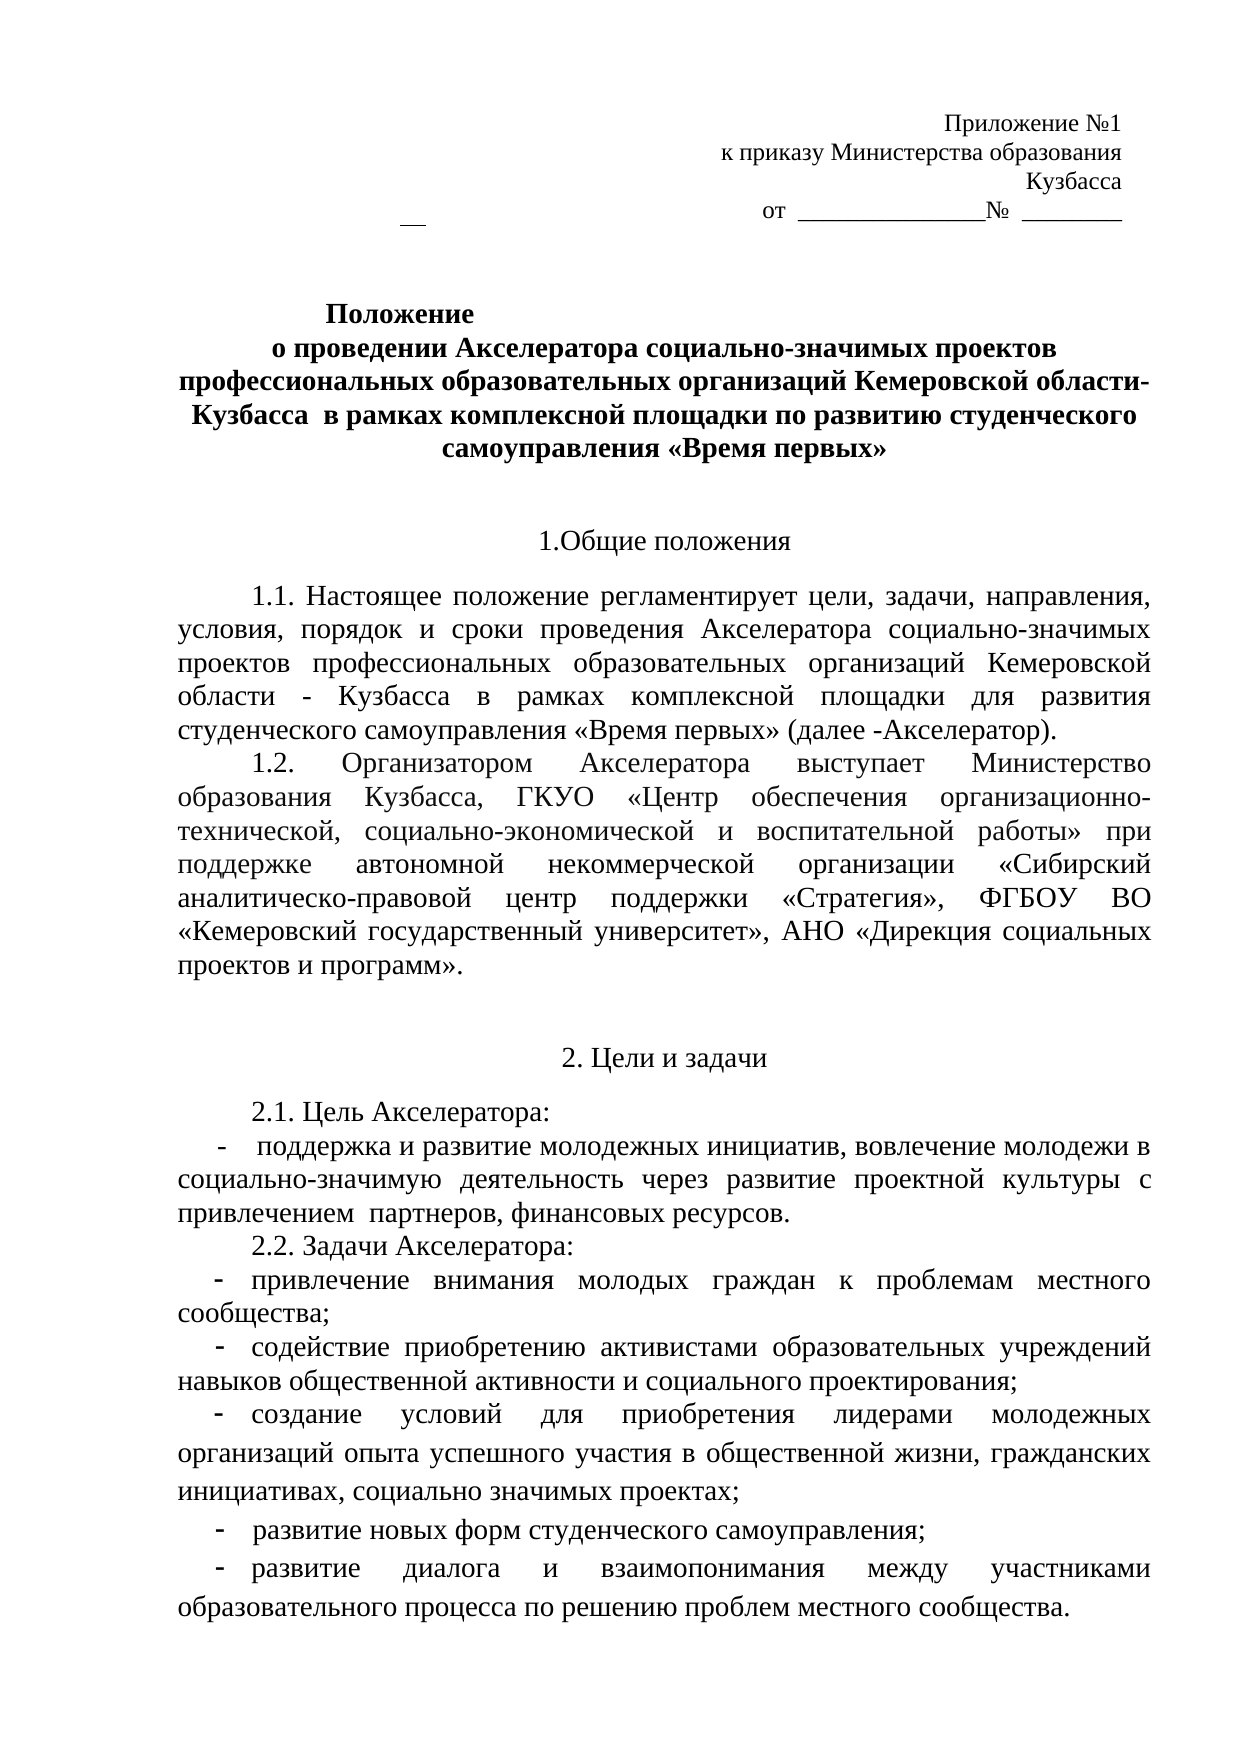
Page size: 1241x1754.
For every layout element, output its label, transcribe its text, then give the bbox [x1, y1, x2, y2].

text - поддержка и развитие молодежных инициатив, вовлечение молодежи в социально-значимую деятельность через развитие проектной культуры с привлечением партнеров, финансовых ресурсов. [177, 1128, 1152, 1228]
list развитие диалога и взаимопонимания между участниками образовательного процесса по решению проблем местного сообщества. [177, 1551, 1152, 1623]
list развитие новых форм студенческого самоуправления; [215, 1512, 1152, 1546]
table_header Приложение №1 к приказу Министерства образования Кузбасса от _______________№ ________ [641, 75, 1133, 311]
list привлечение внимания молодых граждан к проблемам местного сообщества; [177, 1262, 1152, 1329]
text 1.2. Организатором Акселератора выступает Министерство образования Кузбасса, ГКУО «Центр обеспечения организационно-технической, социально-экономической и воспитательной работы» при поддержке автономной некоммерческой организации «Сибирский аналитическо-правовой центр поддержки «Стратегия», ФГБОУ ВО «Кемеровский государственный университет», АНО «Дирекция социальных проектов и программ». [177, 746, 1152, 980]
text 1.1. Настоящее положение регламентирует цели, задачи, направления, условия, порядок и сроки проведения Акселератора социально-значимых проектов профессиональных образовательных организаций Кемеровской области - Кузбасса в рамках комплексной площадки для развития студенческого самоуправления «Время первых» (далее -Акселератор). [177, 578, 1152, 746]
text 2.1. Цель Акселератора: [177, 1094, 1152, 1128]
text Положение [177, 296, 1152, 330]
text 2. Цели и задачи [177, 1040, 1152, 1073]
list содействие приобретению активистами образовательных учреждений навыков общественной активности и социального проектирования; [177, 1329, 1152, 1396]
text 2.2. Задачи Акселератора: [251, 1228, 1152, 1262]
text о проведении Акселератора социально-значимых проектов профессиональных образовательных организаций Кемеровской области-Кузбасса в рамках комплексной площадки по развитию студенческого самоуправления «Время первых» [177, 330, 1152, 464]
text 1.Общие положения [177, 523, 1152, 557]
list создание условий для приобретения лидерами молодежных организаций опыта успешного участия в общественной жизни, гражданских инициативах, социально значимых проектах; [177, 1396, 1152, 1507]
